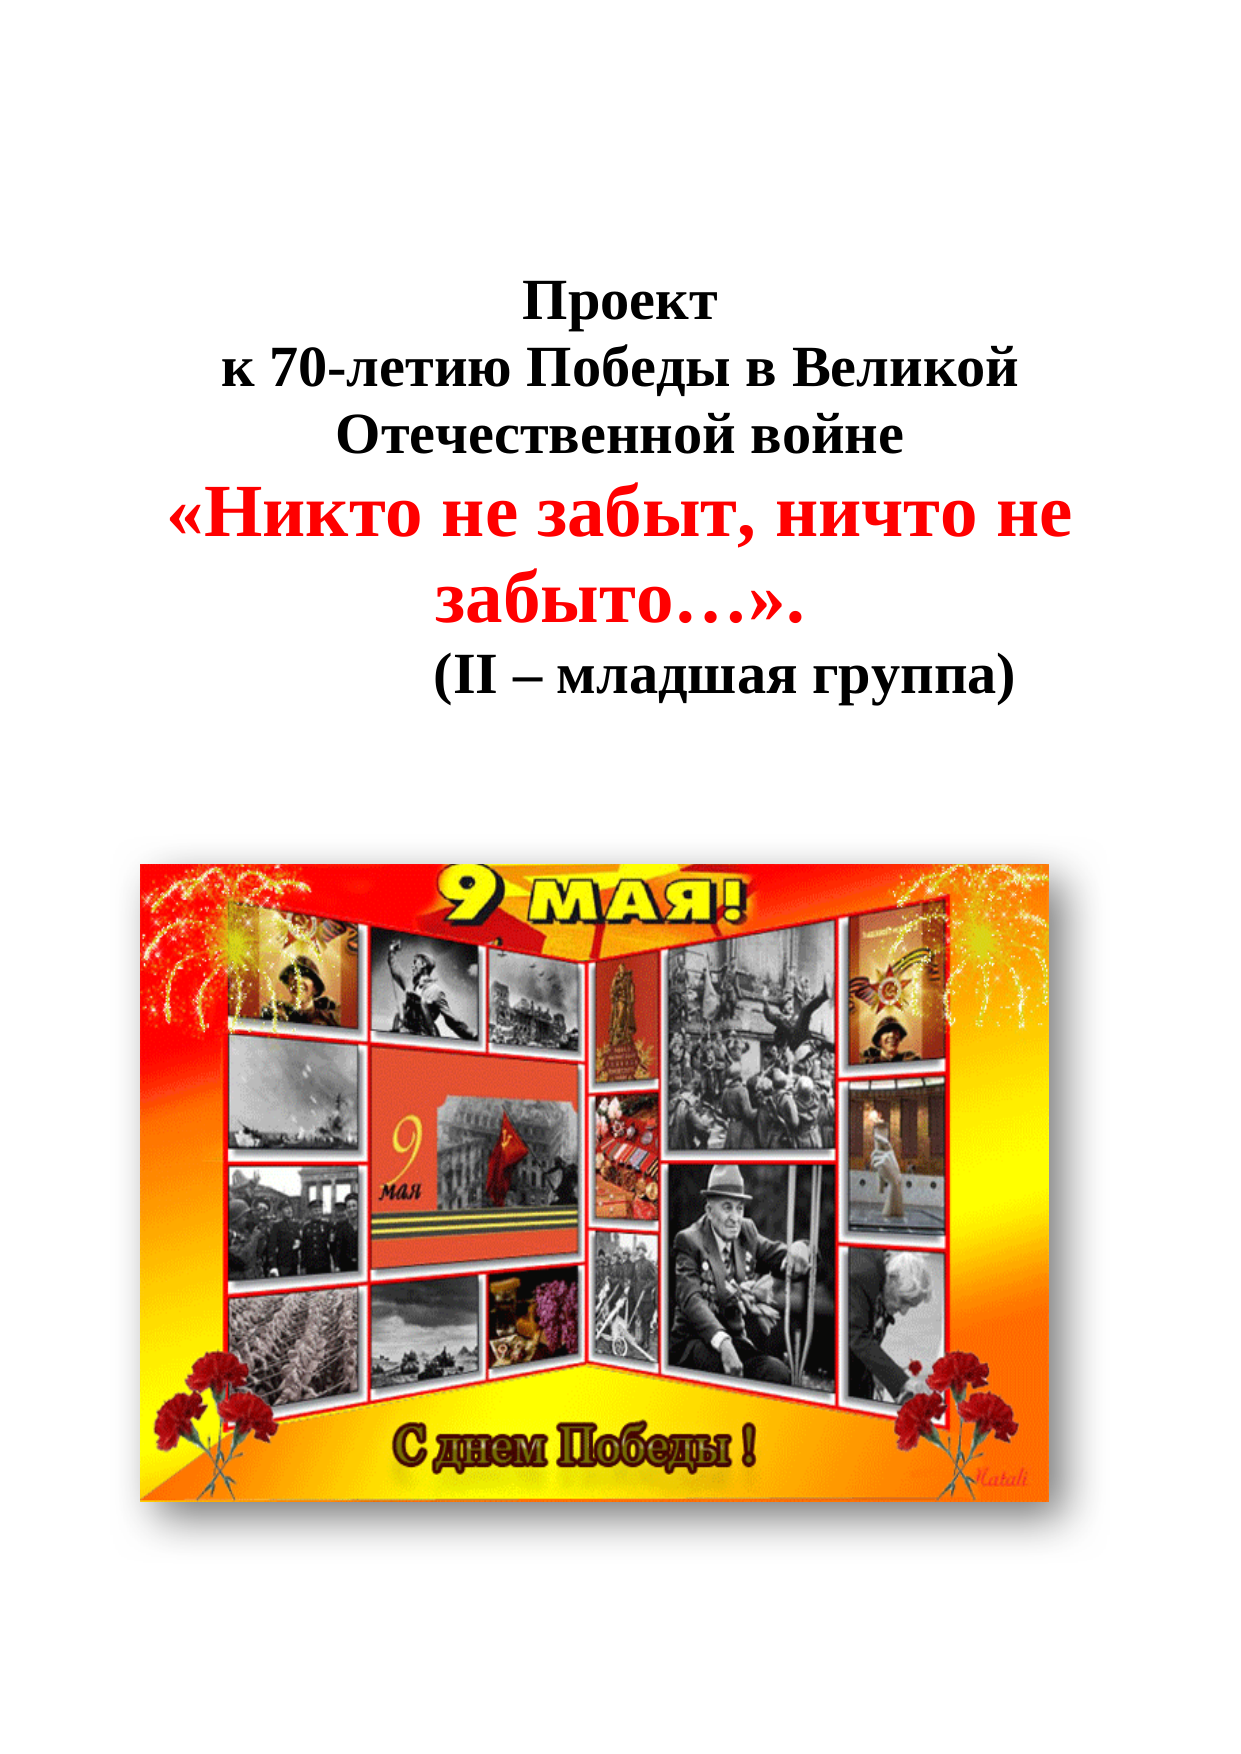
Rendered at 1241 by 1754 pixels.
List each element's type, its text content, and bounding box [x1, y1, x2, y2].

text Проект [112, 265, 1128, 332]
text «Никто не забыт, ничто не забыто…». [112, 466, 1128, 639]
text (II – младшая группа) [112, 639, 1128, 706]
text к 70-летию Победы в Великой Отечественной войне [112, 332, 1128, 466]
picture [140, 864, 1049, 1502]
